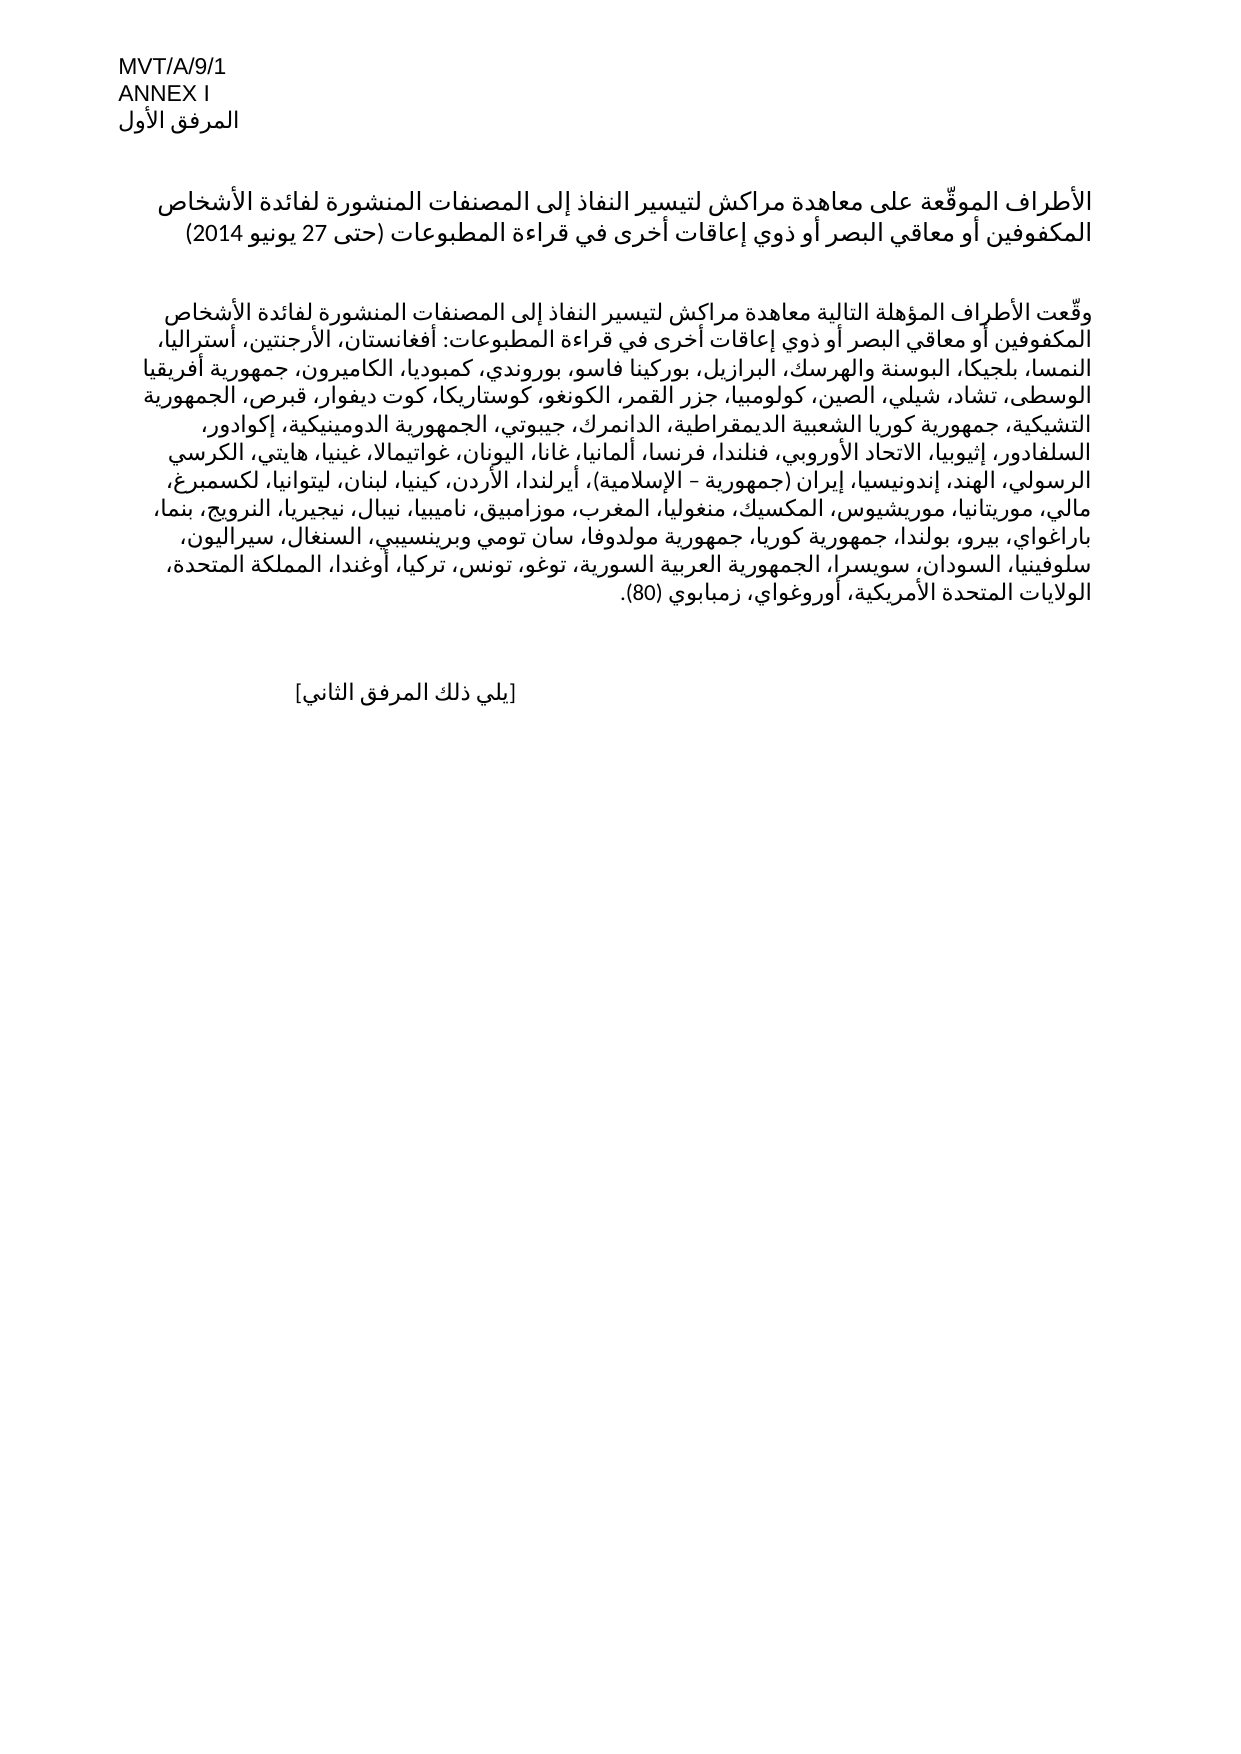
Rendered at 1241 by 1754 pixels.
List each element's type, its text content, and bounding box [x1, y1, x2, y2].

subtitle الأطراف الموقّعة على معاهدة مراكش لتيسير النفاذ إلى المصنفات المنشورة لفائدة الأشخاص المكفوفين أو معاقي البصر أو ذوي إعاقات أخرى في قراءة المطبوعات (حتى 27 يونيو 2014) [118, 187, 1092, 248]
text [يلي ذلك المرفق الثاني] [118, 678, 516, 706]
text وقّعت الأطراف المؤهلة التالية معاهدة مراكش لتيسير النفاذ إلى المصنفات المنشورة لفائدة الأشخاص المكفوفين أو معاقي البصر أو ذوي إعاقات أخرى في قراءة المطبوعات: أفغانستان، الأرجنتين، أستراليا، النمسا، بلجيكا، البوسنة والهرسك، البرازيل، بوركينا فاسو، بوروندي، كمبوديا، الكاميرون، جمهورية أفريقيا الوسطى، تشاد، شيلي، الصين، كولومبيا، جزر القمر، الكونغو، كوستاريكا، كوت ديفوار، قبرص، الجمهورية التشيكية، جمهورية كوريا الشعبية الديمقراطية، الدانمرك، جيبوتي، الجمهورية الدومينيكية، إكوادور، السلفادور، إثيوبيا، الاتحاد الأوروبي، فنلندا، فرنسا، ألمانيا، غانا، اليونان، غواتيمالا، غينيا، هايتي، الكرسي الرسولي، الهند، إندونيسيا، إيران (جمهورية – الإسلامية)، أيرلندا، الأردن، كينيا، لبنان، ليتوانيا، لكسمبرغ، مالي، موريتانيا، موريشيوس، المكسيك، منغوليا، المغرب، موزامبيق، ناميبيا، نيبال، نيجيريا، النرويج، بنما، باراغواي، بيرو، بولندا، جمهورية كوريا، جمهورية مولدوفا، سان تومي وبرينسيبي، السنغال، سيراليون، سلوفينيا، السودان، سويسرا، الجمهورية العربية السورية، توغو، تونس، تركيا، أوغندا، المملكة المتحدة، الولايات المتحدة الأمريكية، أوروغواي، زمبابوي (80). [118, 298, 1092, 606]
